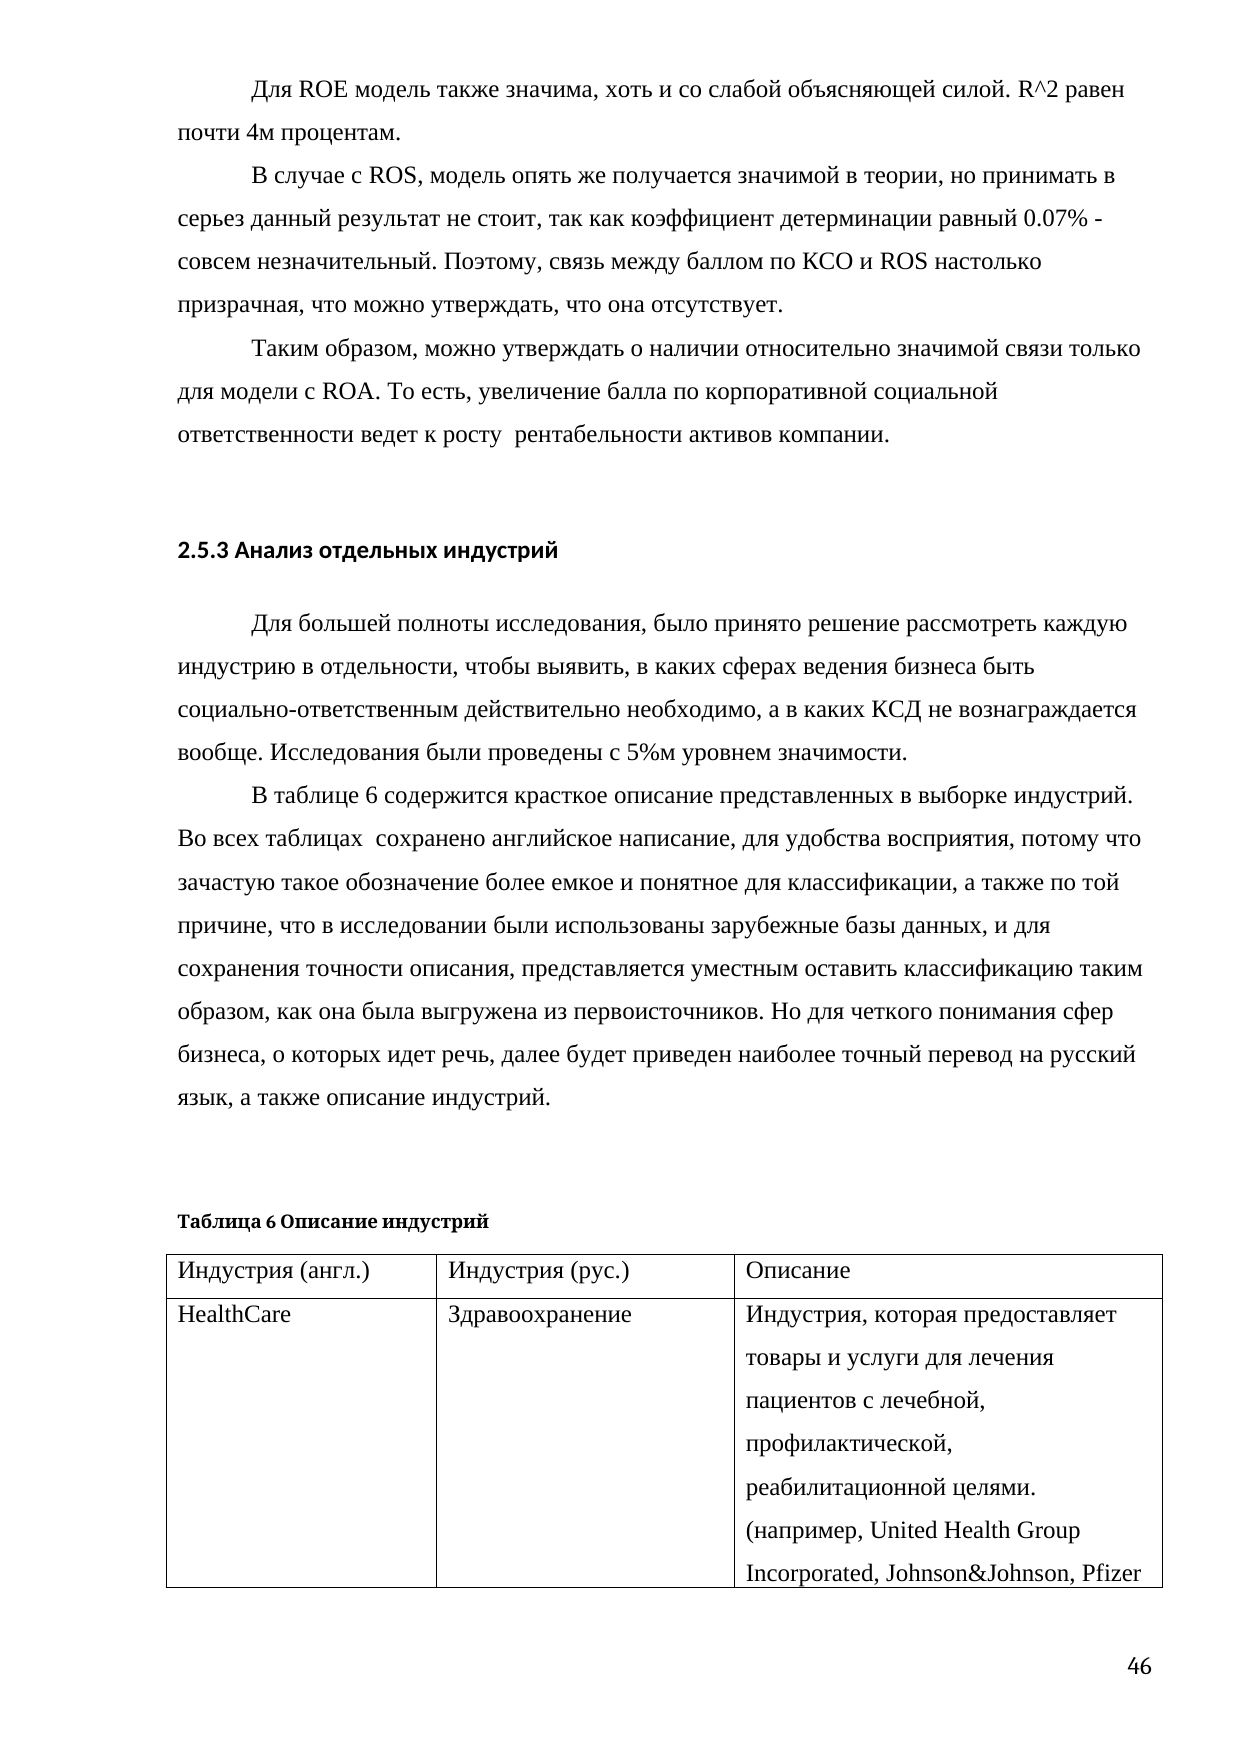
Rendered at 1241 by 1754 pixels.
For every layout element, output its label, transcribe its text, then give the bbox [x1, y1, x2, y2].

text Таким образом, можно утверждать о наличии относительно значимой связи только для модели с ROA. То есть, увеличение балла по корпоративной социальной ответственности ведет к росту рентабельности активов компании. [177, 333, 1152, 448]
table_header Индустрия (рус.) [437, 1255, 734, 1298]
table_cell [735, 1299, 1162, 1587]
table_cell Здравоохранение [437, 1299, 734, 1587]
text Для большей полноты исследования, было принято решение рассмотреть каждую индустрию в отдельности, чтобы выявить, в каких сферах ведения бизнеса быть социально-ответственным действительно необходимо, а в каких КСД не вознаграждается вообще. Исследования были проведены с 5%м уровнем значимости. [177, 608, 1152, 766]
text В таблице 6 содержится красткое описание представленных в выборке индустрий. Во всех таблицах сохранено английское написание, для удобства восприятия, потому что зачастую такое обозначение более емкое и понятное для классификации, а также по той причине, что в исследовании были использованы зарубежные базы данных, и для сохранения точности описания, представляется уместным оставить классификацию таким образом, как она была выгружена из первоисточников. Но для четкого понимания сфер бизнеса, о которых идет речь, далее будет приведен наиболее точный перевод на русский язык, а также описание индустрий. [177, 780, 1152, 1111]
text Для ROE модель также значима, хоть и со слабой объясняющей силой. R^2 равен почти 4м процентам. [177, 74, 1152, 146]
table_header Описание [735, 1255, 1162, 1298]
table_header Индустрия (англ.) [167, 1255, 436, 1298]
text Таблица 6 Описание индустрий [177, 1212, 1152, 1233]
text В случае с ROS, модель опять же получается значимой в теории, но принимать в серьез данный результат не стоит, так как коэффициент детерминации равный 0.07% - совсем незначительный. Поэтому, связь между баллом по КСО и ROS настолько призрачная, что можно утверждать, что она отсутствует. [177, 160, 1152, 318]
table_cell HealthCare [167, 1299, 436, 1587]
subtitle 2.5.3 Анализ отдельных индустрий [177, 534, 1152, 565]
